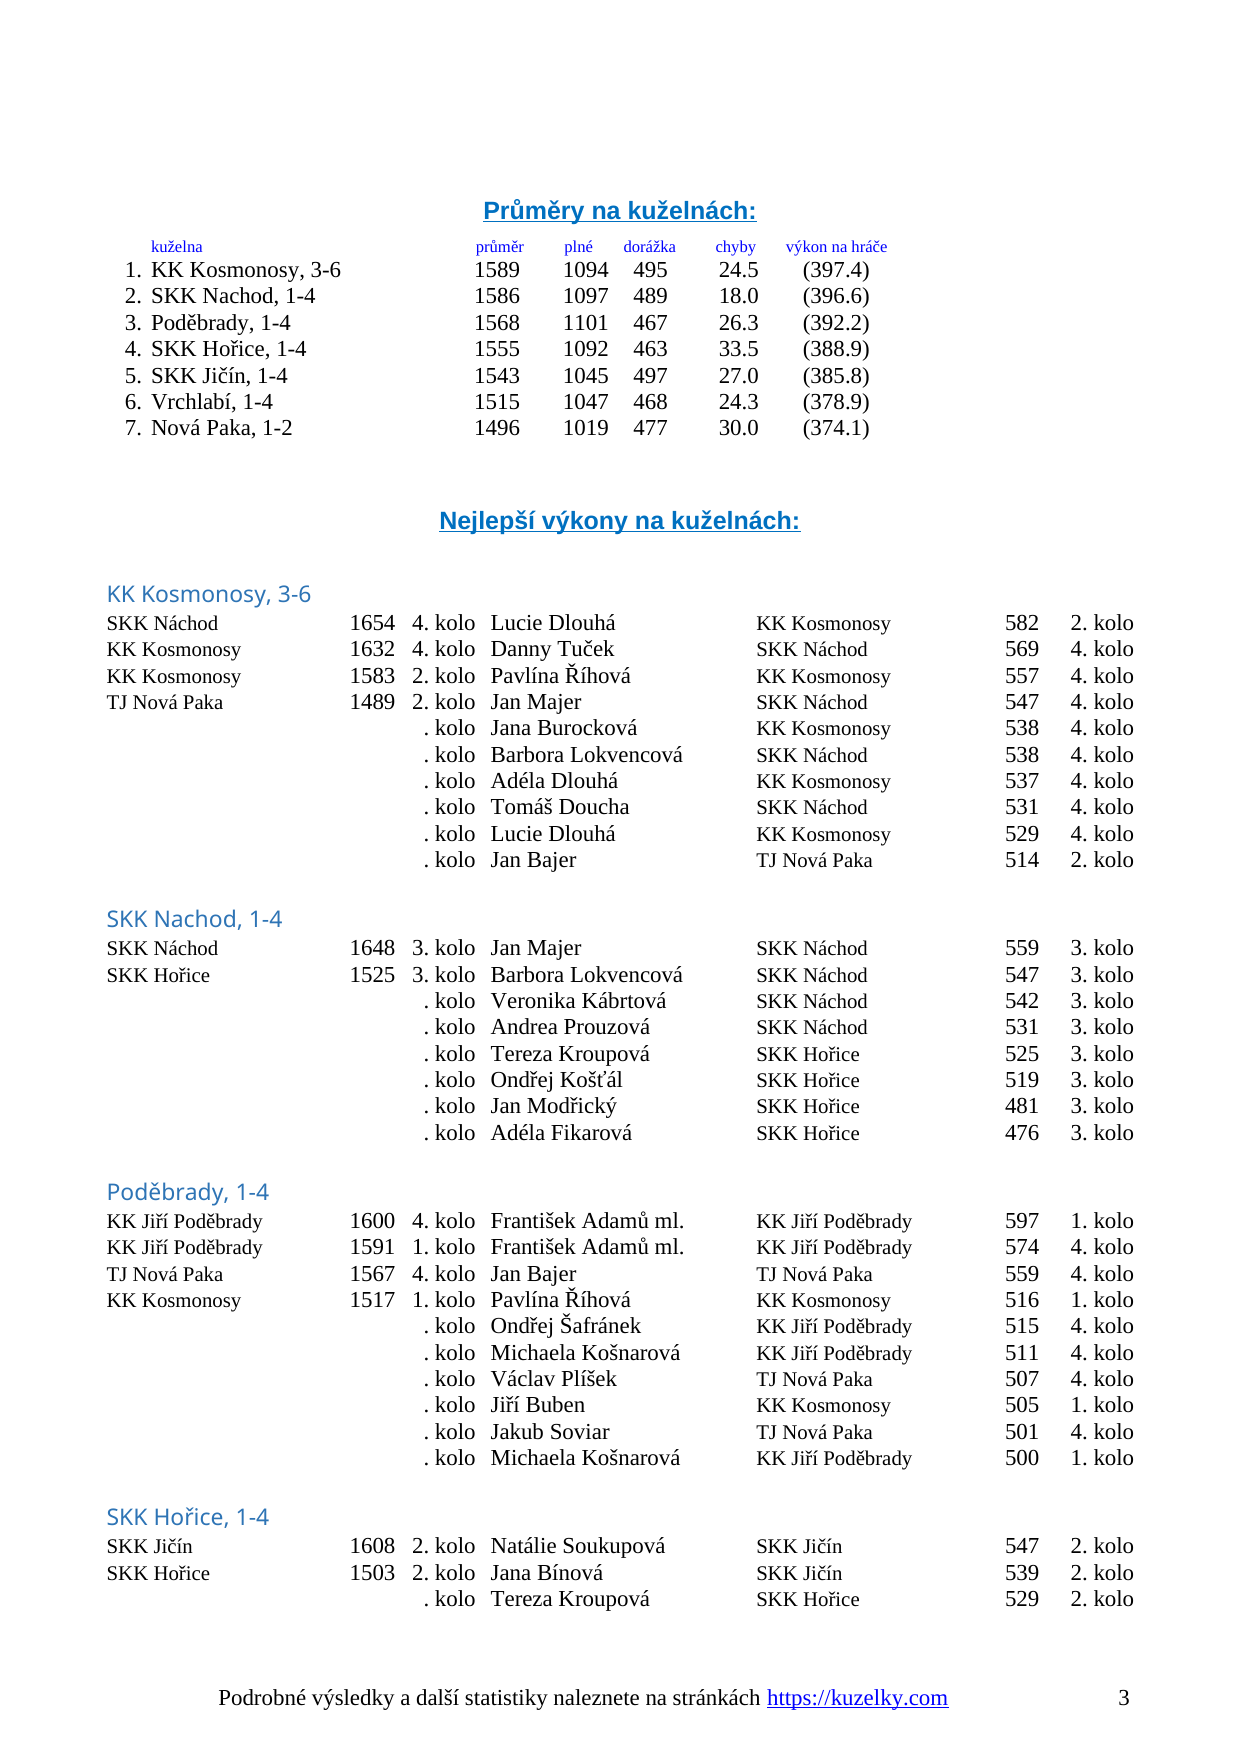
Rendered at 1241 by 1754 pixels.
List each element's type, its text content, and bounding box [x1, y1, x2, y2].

text . kolo Jiří Buben KK Kosmonosy 505 1. kolo [106, 1391, 1134, 1418]
text . kolo Ondřej Košťál SKK Hořice 519 3. kolo [106, 1066, 1134, 1092]
text . kolo Jana Burocková KK Kosmonosy 538 4. kolo [106, 714, 1134, 741]
text 7. Nová Paka, 1-2 1496 1019 477 30.0 (374.1) [106, 414, 1134, 441]
text . kolo Michaela Košnarová KK Jiří Poděbrady 500 1. kolo [106, 1444, 1134, 1470]
text . kolo Barbora Lokvencová SKK Náchod 538 4. kolo [106, 741, 1134, 767]
text 5. SKK Jičín, 1-4 1543 1045 497 27.0 (385.8) [106, 362, 1134, 388]
text kuželna průměr plné dorážka chyby výkon na hráče [106, 237, 1134, 256]
text SKK Náchod 1654 4. kolo Lucie Dlouhá KK Kosmonosy 582 2. kolo [106, 609, 1134, 635]
text TJ Nová Paka 1489 2. kolo Jan Majer SKK Náchod 547 4. kolo [106, 688, 1134, 714]
text 2. SKK Nachod, 1-4 1586 1097 489 18.0 (396.6) [106, 283, 1134, 309]
text . kolo Tereza Kroupová SKK Hořice 529 2. kolo [106, 1585, 1134, 1611]
text KK Kosmonosy 1632 4. kolo Danny Tuček SKK Náchod 569 4. kolo [106, 635, 1134, 662]
text 3. Poděbrady, 1-4 1568 1101 467 26.3 (392.2) [106, 309, 1134, 335]
text SKK Jičín 1608 2. kolo Natálie Soukupová SKK Jičín 547 2. kolo [106, 1532, 1134, 1558]
text . kolo Tereza Kroupová SKK Hořice 525 3. kolo [106, 1040, 1134, 1066]
text . kolo Adéla Dlouhá KK Kosmonosy 537 4. kolo [106, 767, 1134, 793]
text . kolo Tomáš Doucha SKK Náchod 531 4. kolo [106, 793, 1134, 820]
text . kolo Michaela Košnarová KK Jiří Poděbrady 511 4. kolo [106, 1339, 1134, 1365]
subtitle KK Kosmonosy, 3-6 [106, 578, 1134, 609]
text Nejlepší výkony na kuželnách: [94, 506, 1145, 535]
text KK Kosmonosy 1517 1. kolo Pavlína Říhová KK Kosmonosy 516 1. kolo [106, 1286, 1134, 1312]
text . kolo Václav Plíšek TJ Nová Paka 507 4. kolo [106, 1365, 1134, 1391]
text KK Kosmonosy 1583 2. kolo Pavlína Říhová KK Kosmonosy 557 4. kolo [106, 662, 1134, 688]
text 4. SKK Hořice, 1-4 1555 1092 463 33.5 (388.9) [106, 335, 1134, 362]
text . kolo Adéla Fikarová SKK Hořice 476 3. kolo [106, 1119, 1134, 1145]
text . kolo Jakub Soviar TJ Nová Paka 501 4. kolo [106, 1418, 1134, 1444]
text . kolo Lucie Dlouhá KK Kosmonosy 529 4. kolo [106, 820, 1134, 846]
text . kolo Andrea Prouzová SKK Náchod 531 3. kolo [106, 1013, 1134, 1040]
text 6. Vrchlabí, 1-4 1515 1047 468 24.3 (378.9) [106, 388, 1134, 414]
text SKK Hořice 1525 3. kolo Barbora Lokvencová SKK Náchod 547 3. kolo [106, 961, 1134, 987]
text . kolo Veronika Kábrtová SKK Náchod 542 3. kolo [106, 987, 1134, 1013]
text . kolo Jan Bajer TJ Nová Paka 514 2. kolo [106, 846, 1134, 872]
text KK Jiří Poděbrady 1591 1. kolo František Adamů ml. KK Jiří Poděbrady 574 4. kolo [106, 1233, 1134, 1259]
text TJ Nová Paka 1567 4. kolo Jan Bajer TJ Nová Paka 559 4. kolo [106, 1259, 1134, 1286]
text . kolo Ondřej Šafránek KK Jiří Poděbrady 515 4. kolo [106, 1312, 1134, 1339]
subtitle SKK Nachod, 1-4 [106, 903, 1134, 934]
text Průměry na kuželnách: [94, 196, 1145, 224]
subtitle Poděbrady, 1-4 [106, 1176, 1134, 1207]
text SKK Hořice 1503 2. kolo Jana Bínová SKK Jičín 539 2. kolo [106, 1558, 1134, 1585]
text SKK Náchod 1648 3. kolo Jan Majer SKK Náchod 559 3. kolo [106, 934, 1134, 961]
subtitle SKK Hořice, 1-4 [106, 1501, 1134, 1532]
text 1. KK Kosmonosy, 3-6 1589 1094 495 24.5 (397.4) [106, 256, 1134, 283]
text . kolo Jan Modřický SKK Hořice 481 3. kolo [106, 1092, 1134, 1119]
text KK Jiří Poděbrady 1600 4. kolo František Adamů ml. KK Jiří Poděbrady 597 1. kolo [106, 1207, 1134, 1233]
